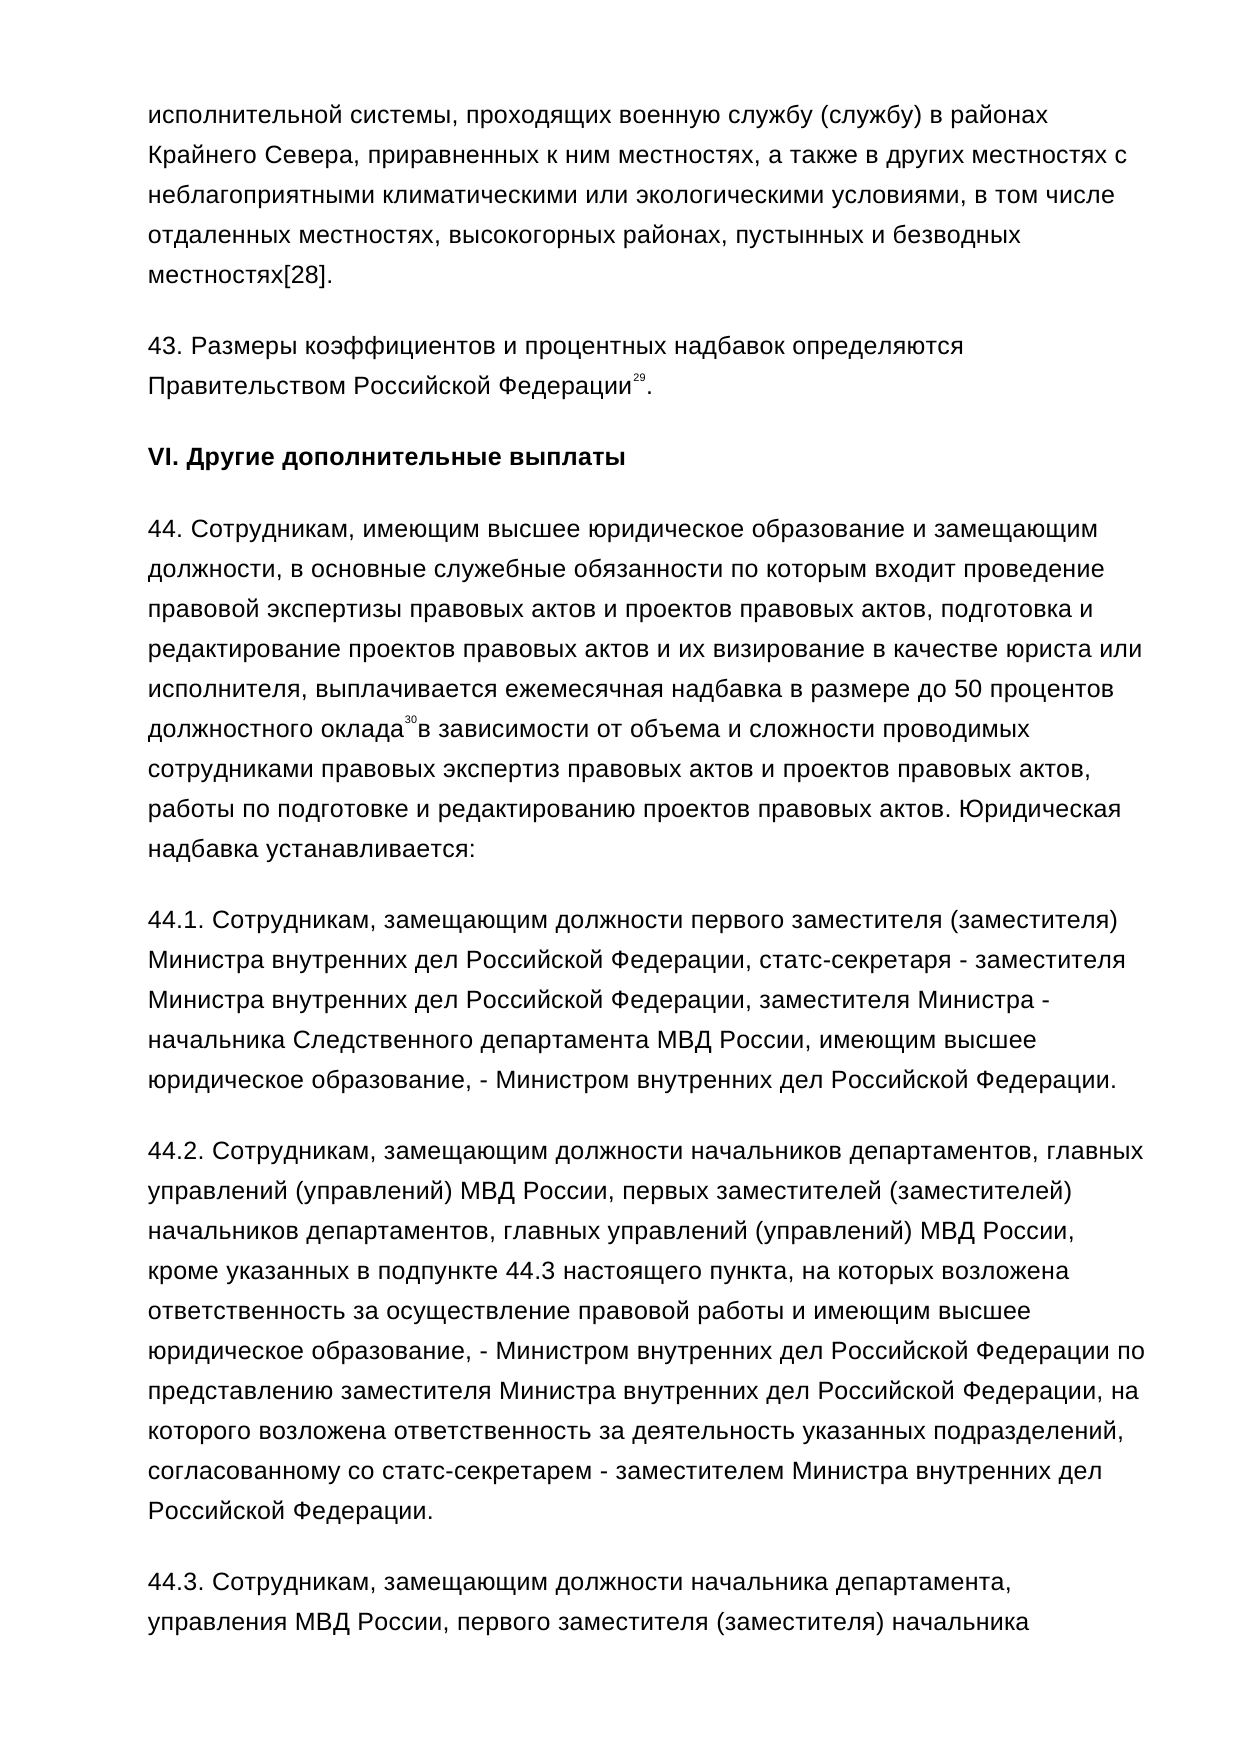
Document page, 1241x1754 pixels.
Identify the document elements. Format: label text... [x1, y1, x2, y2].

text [148, 1556, 1152, 1636]
text 43. Размеры коэффициентов и процентных надбавок определяются Правительством Российской Федерации29. [148, 320, 1152, 400]
text 44.2. Сотрудникам, замещающим должности начальников департаментов, главных управлений (управлений) МВД России, первых заместителей (заместителей) начальников департаментов, главных управлений (управлений) МВД России, кроме указанных в подпункте 44.3 настоящего пункта, на которых возложена ответственность за осуществление правовой работы и имеющим высшее юридическое образование, - Министром внутренних дел Российской Федерации по представлению заместителя Министра внутренних дел Российской Федерации, на которого возложена ответственность за деятельность указанных подразделений, согласованному со статс-секретарем - заместителем Министра внутренних дел Российской Федерации. [148, 1125, 1152, 1525]
text 44. Сотрудникам, имеющим высшее юридическое образование и замещающим должности, в основные служебные обязанности по которым входит проведение правовой экспертизы правовых актов и проектов правовых актов, подготовка и редактирование проектов правовых актов и их визирование в качестве юриста или исполнителя, выплачивается ежемесячная надбавка в размере до 50 процентов должностного оклада30в зависимости от объема и сложности проводимых сотрудниками правовых экспертиз правовых актов и проектов правовых актов, работы по подготовке и редактированию проектов правовых актов. Юридическая надбавка устанавливается: [148, 502, 1152, 862]
text VI. Другие дополнительные выплаты [148, 431, 1152, 471]
text 44.1. Сотрудникам, замещающим должности первого заместителя (заместителя) Министра внутренних дел Российской Федерации, статс-секретаря - заместителя Министра внутренних дел Российской Федерации, заместителя Министра - начальника Следственного департамента МВД России, имеющим высшее юридическое образование, - Министром внутренних дел Российской Федерации. [148, 893, 1152, 1093]
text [148, 88, 1152, 288]
